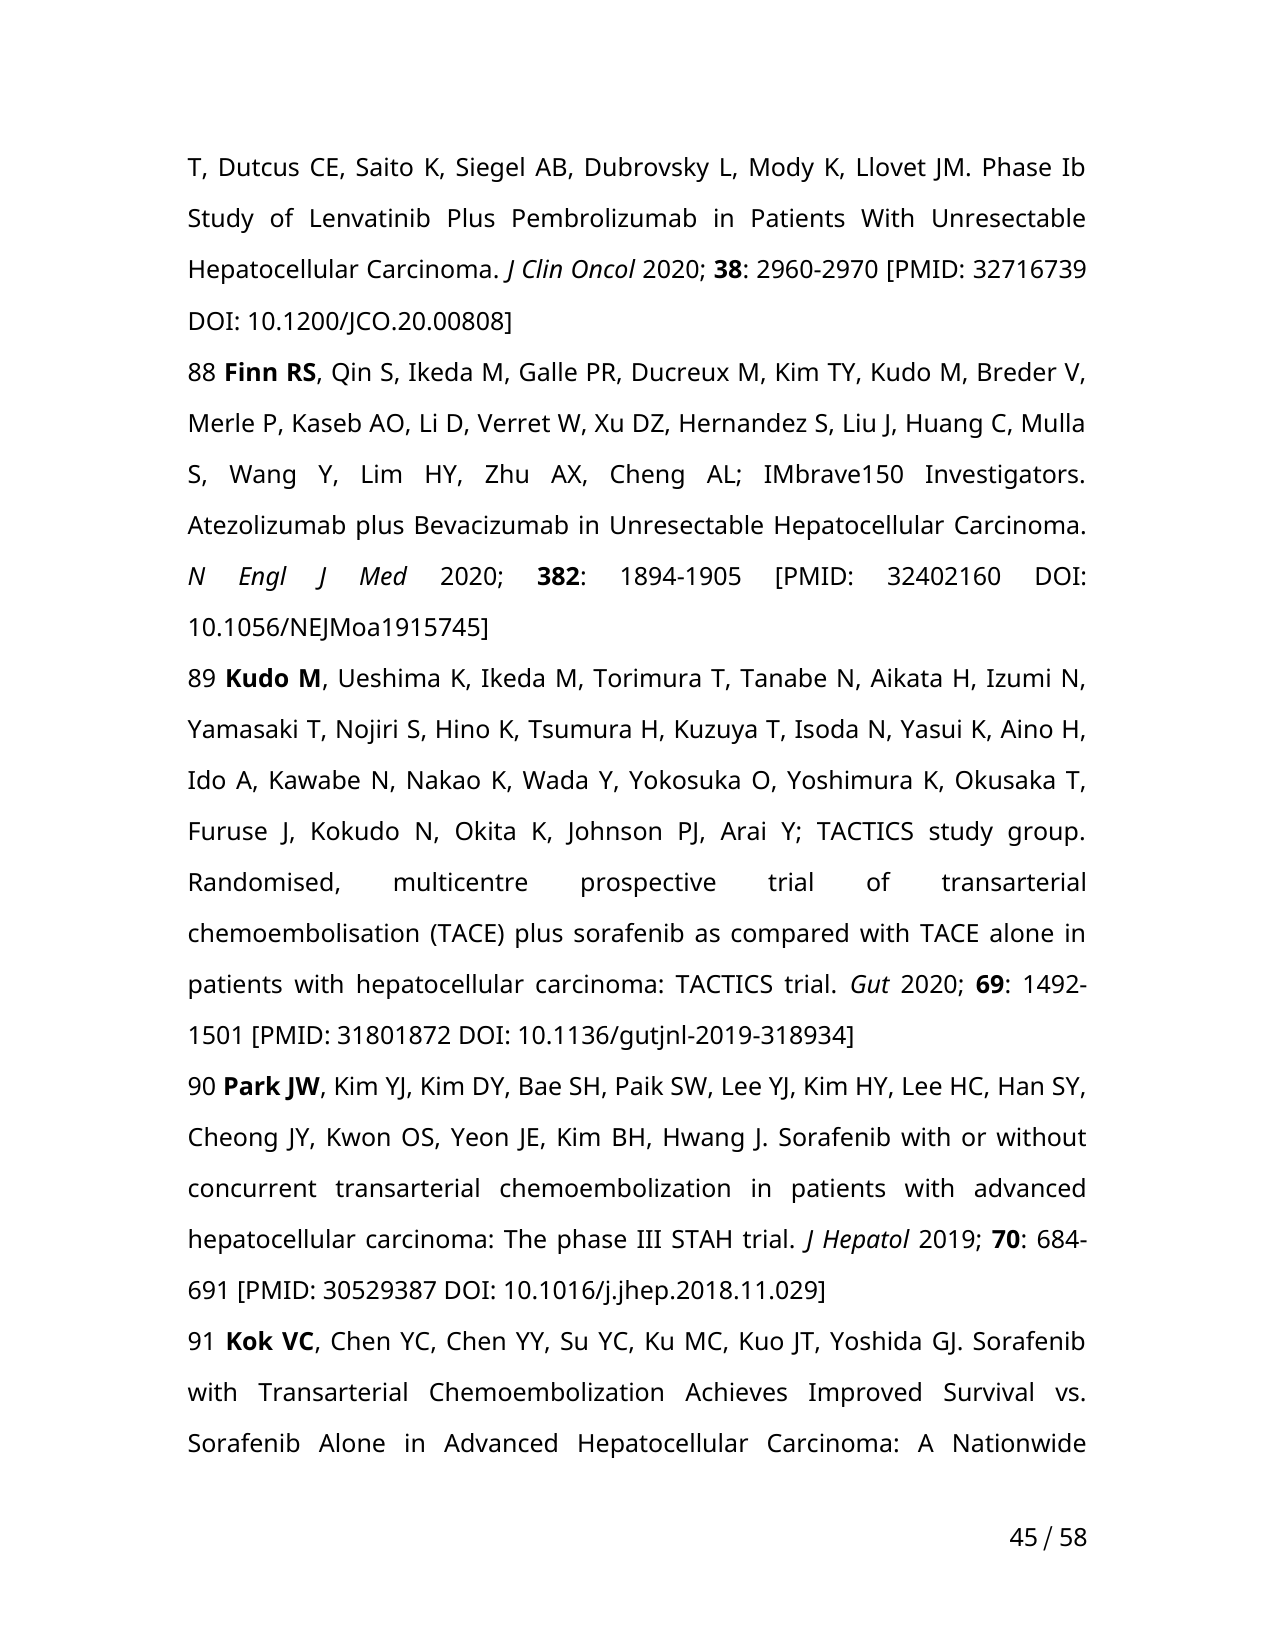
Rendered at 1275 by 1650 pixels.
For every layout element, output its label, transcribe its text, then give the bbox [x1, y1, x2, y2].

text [187, 150, 1087, 337]
text 90 Park JW, Kim YJ, Kim DY, Bae SH, Paik SW, Lee YJ, Kim HY, Lee HC, Han SY, Cheong JY, Kwon OS, Yeon JE, Kim BH, Hwang J. Sorafenib with or without concurrent transarterial chemoembolization in patients with advanced hepatocellular carcinoma: The phase III STAH trial. J Hepatol 2019; 70: 684-691 [PMID: 30529387 DOI: 10.1016/j.jhep.2018.11.029] [187, 1069, 1087, 1307]
text 88 Finn RS, Qin S, Ikeda M, Galle PR, Ducreux M, Kim TY, Kudo M, Breder V, Merle P, Kaseb AO, Li D, Verret W, Xu DZ, Hernandez S, Liu J, Huang C, Mulla S, Wang Y, Lim HY, Zhu AX, Cheng AL; IMbrave150 Investigators. Atezolizumab plus Bevacizumab in Unresectable Hepatocellular Carcinoma. N Engl J Med 2020; 382: 1894-1905 [PMID: 32402160 DOI: 10.1056/NEJMoa1915745] [187, 354, 1087, 643]
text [187, 1324, 1087, 1460]
text 89 Kudo M, Ueshima K, Ikeda M, Torimura T, Tanabe N, Aikata H, Izumi N, Yamasaki T, Nojiri S, Hino K, Tsumura H, Kuzuya T, Isoda N, Yasui K, Aino H, Ido A, Kawabe N, Nakao K, Wada Y, Yokosuka O, Yoshimura K, Okusaka T, Furuse J, Kokudo N, Okita K, Johnson PJ, Arai Y; TACTICS study group. Randomised, multicentre prospective trial of transarterial chemoembolisation (TACE) plus sorafenib as compared with TACE alone in patients with hepatocellular carcinoma: TACTICS trial. Gut 2020; 69: 1492-1501 [PMID: 31801872 DOI: 10.1136/gutjnl-2019-318934] [187, 660, 1087, 1052]
